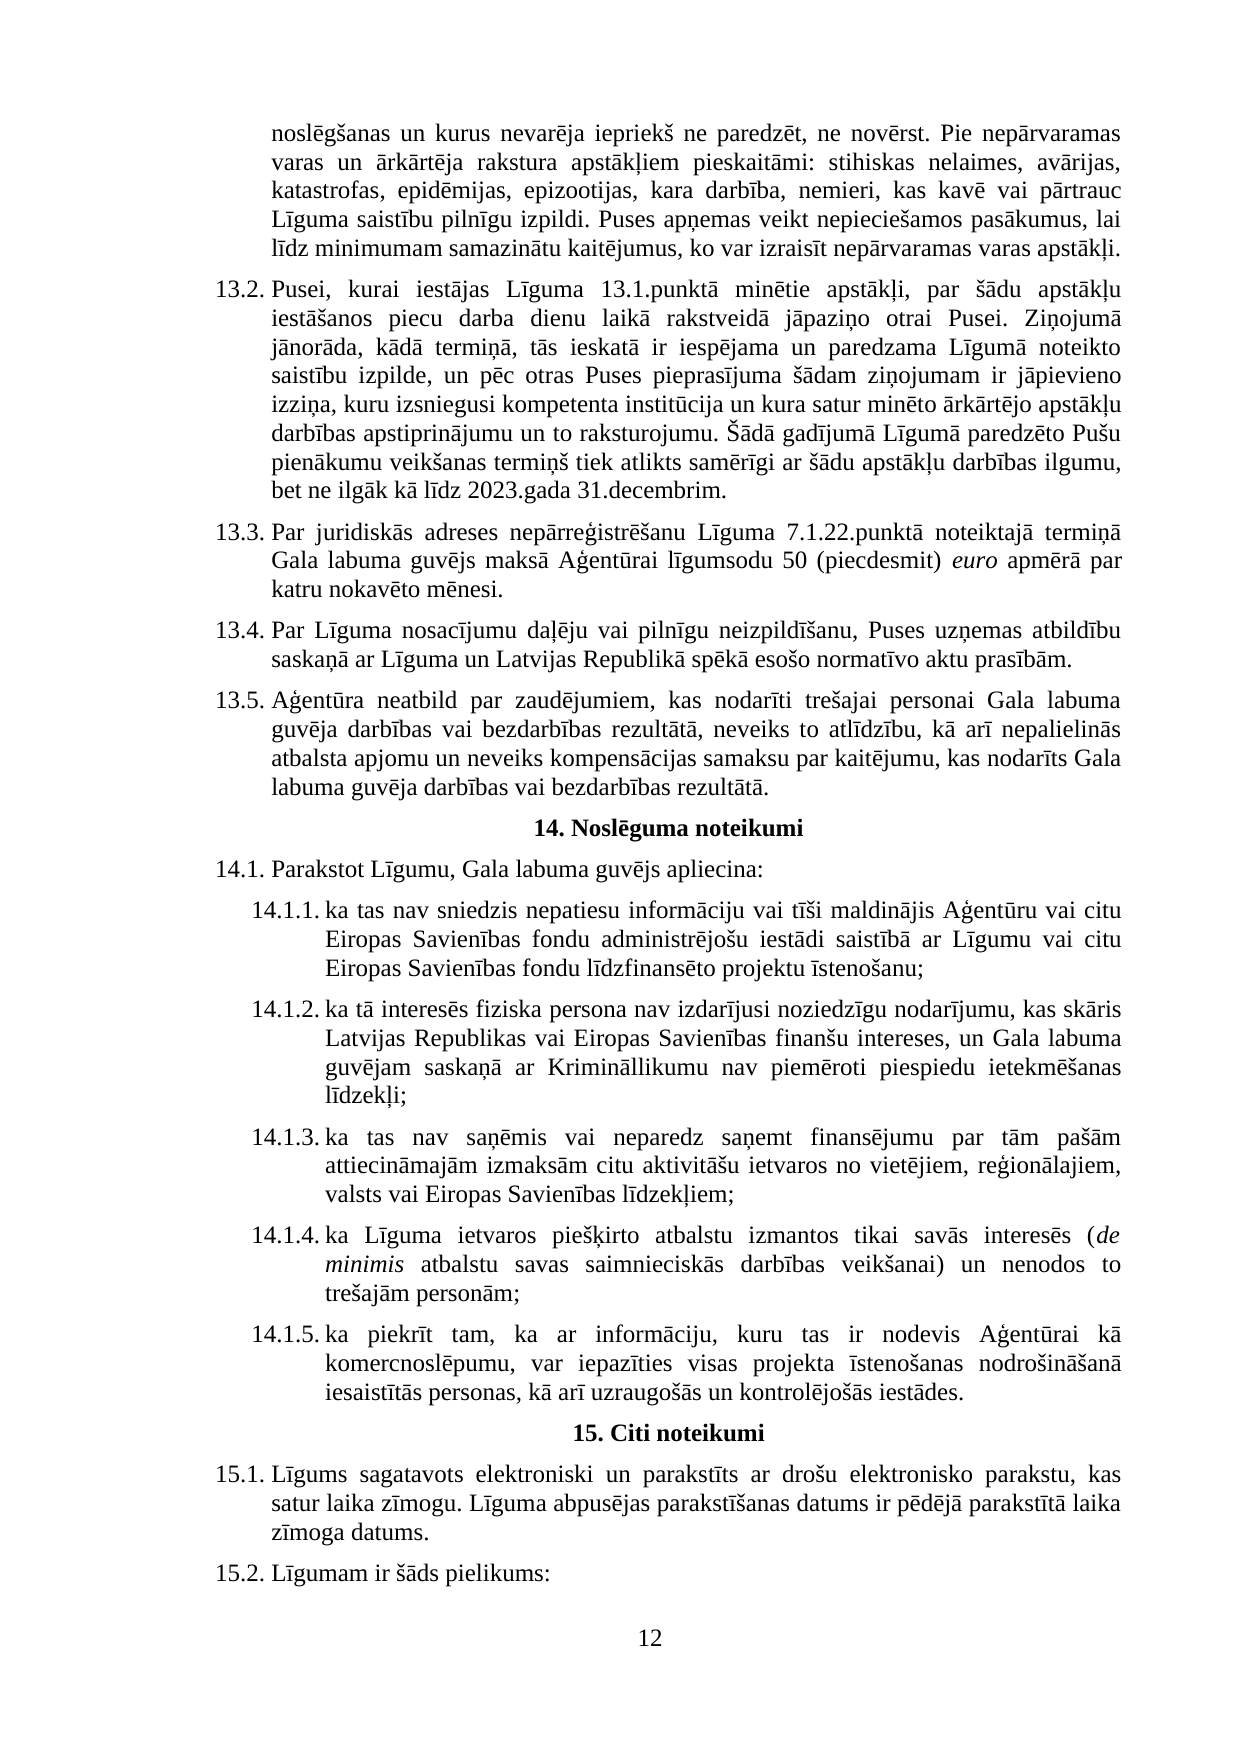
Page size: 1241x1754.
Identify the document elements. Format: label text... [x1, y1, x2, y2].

list ka Līguma ietvaros piešķirto atbalstu izmantos tikai savās interesēs (de minimis atbalstu savas saimnieciskās darbības veikšanai) un nenodos to trešajām personām; [251, 1221, 1122, 1307]
list Pusei, kurai iestājas Līguma 13.1.punktā minētie apstākļi, par šādu apstākļu iestāšanos piecu darba dienu laikā rakstveidā jāpaziņo otrai Pusei. Ziņojumā jānorāda, kādā termiņā, tās ieskatā ir iespējama un paredzama Līgumā noteikto saistību izpilde, un pēc otras Puses pieprasījuma šādam ziņojumam ir jāpievieno izziņa, kuru izsniegusi kompetenta institūcija un kura satur minēto ārkārtējo apstākļu darbības apstiprinājumu un to raksturojumu. Šādā gadījumā Līgumā paredzēto Pušu pienākumu veikšanas termiņš tiek atlikts samērīgi ar šādu apstākļu darbības ilgumu, bet ne ilgāk kā līdz 2023.gada 31.decembrim. [215, 274, 1122, 504]
list ka piekrīt tam, ka ar informāciju, kuru tas ir nodevis Aģentūrai kā komercnoslēpumu, var iepazīties visas projekta īstenošanas nodrošināšanā iesaistītās personas, kā arī uzraugošās un kontrolējošās iestādes. [251, 1319, 1122, 1406]
list Citi noteikumi [215, 1418, 1122, 1447]
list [215, 118, 1122, 262]
list ka tas nav sniedzis nepatiesu informāciju vai tīši maldinājis Aģentūru vai citu Eiropas Savienības fondu administrējošu iestādi saistībā ar Līgumu vai citu Eiropas Savienības fondu līdzfinansēto projektu īstenošanu; [251, 896, 1122, 982]
list Par juridiskās adreses nepārreģistrēšanu Līguma 7.1.22.punktā noteiktajā termiņā Gala labuma guvējs maksā Aģentūrai līgumsodu 50 (piecdesmit) euro apmērā par katru nokavēto mēnesi. [215, 517, 1122, 603]
list Noslēguma noteikumi [215, 813, 1122, 842]
list Aģentūra neatbild par zaudējumiem, kas nodarīti trešajai personai Gala labuma guvēja darbības vai bezdarbības rezultātā, neveiks to atlīdzību, kā arī nepalielinās atbalsta apjomu un neveiks kompensācijas samaksu par kaitējumu, kas nodarīts Gala labuma guvēja darbības vai bezdarbības rezultātā. [215, 686, 1122, 801]
list ka tas nav saņēmis vai neparedz saņemt finansējumu par tām pašām attiecināmajām izmaksām citu aktivitāšu ietvaros no vietējiem, reģionālajiem, valsts vai Eiropas Savienības līdzekļiem; [251, 1122, 1122, 1208]
list ka tā interesēs fiziska persona nav izdarījusi noziedzīgu nodarījumu, kas skāris Latvijas Republikas vai Eiropas Savienības finanšu intereses, un Gala labuma guvējam saskaņā ar Krimināllikumu nav piemēroti piespiedu ietekmēšanas līdzekļi; [251, 994, 1122, 1109]
list Parakstot Līgumu, Gala labuma guvējs apliecina: [215, 854, 1122, 883]
list Par Līguma nosacījumu daļēju vai pilnīgu neizpildīšanu, Puses uzņemas atbildību saskaņā ar Līguma un Latvijas Republikā spēkā esošo normatīvo aktu prasībām. [215, 616, 1122, 673]
list Līgumam ir šāds pielikums: [215, 1558, 1122, 1587]
list Līgums sagatavots elektroniski un parakstīts ar drošu elektronisko parakstu, kas satur laika zīmogu. Līguma abpusējas parakstīšanas datums ir pēdējā parakstītā laika zīmoga datums. [215, 1459, 1122, 1546]
